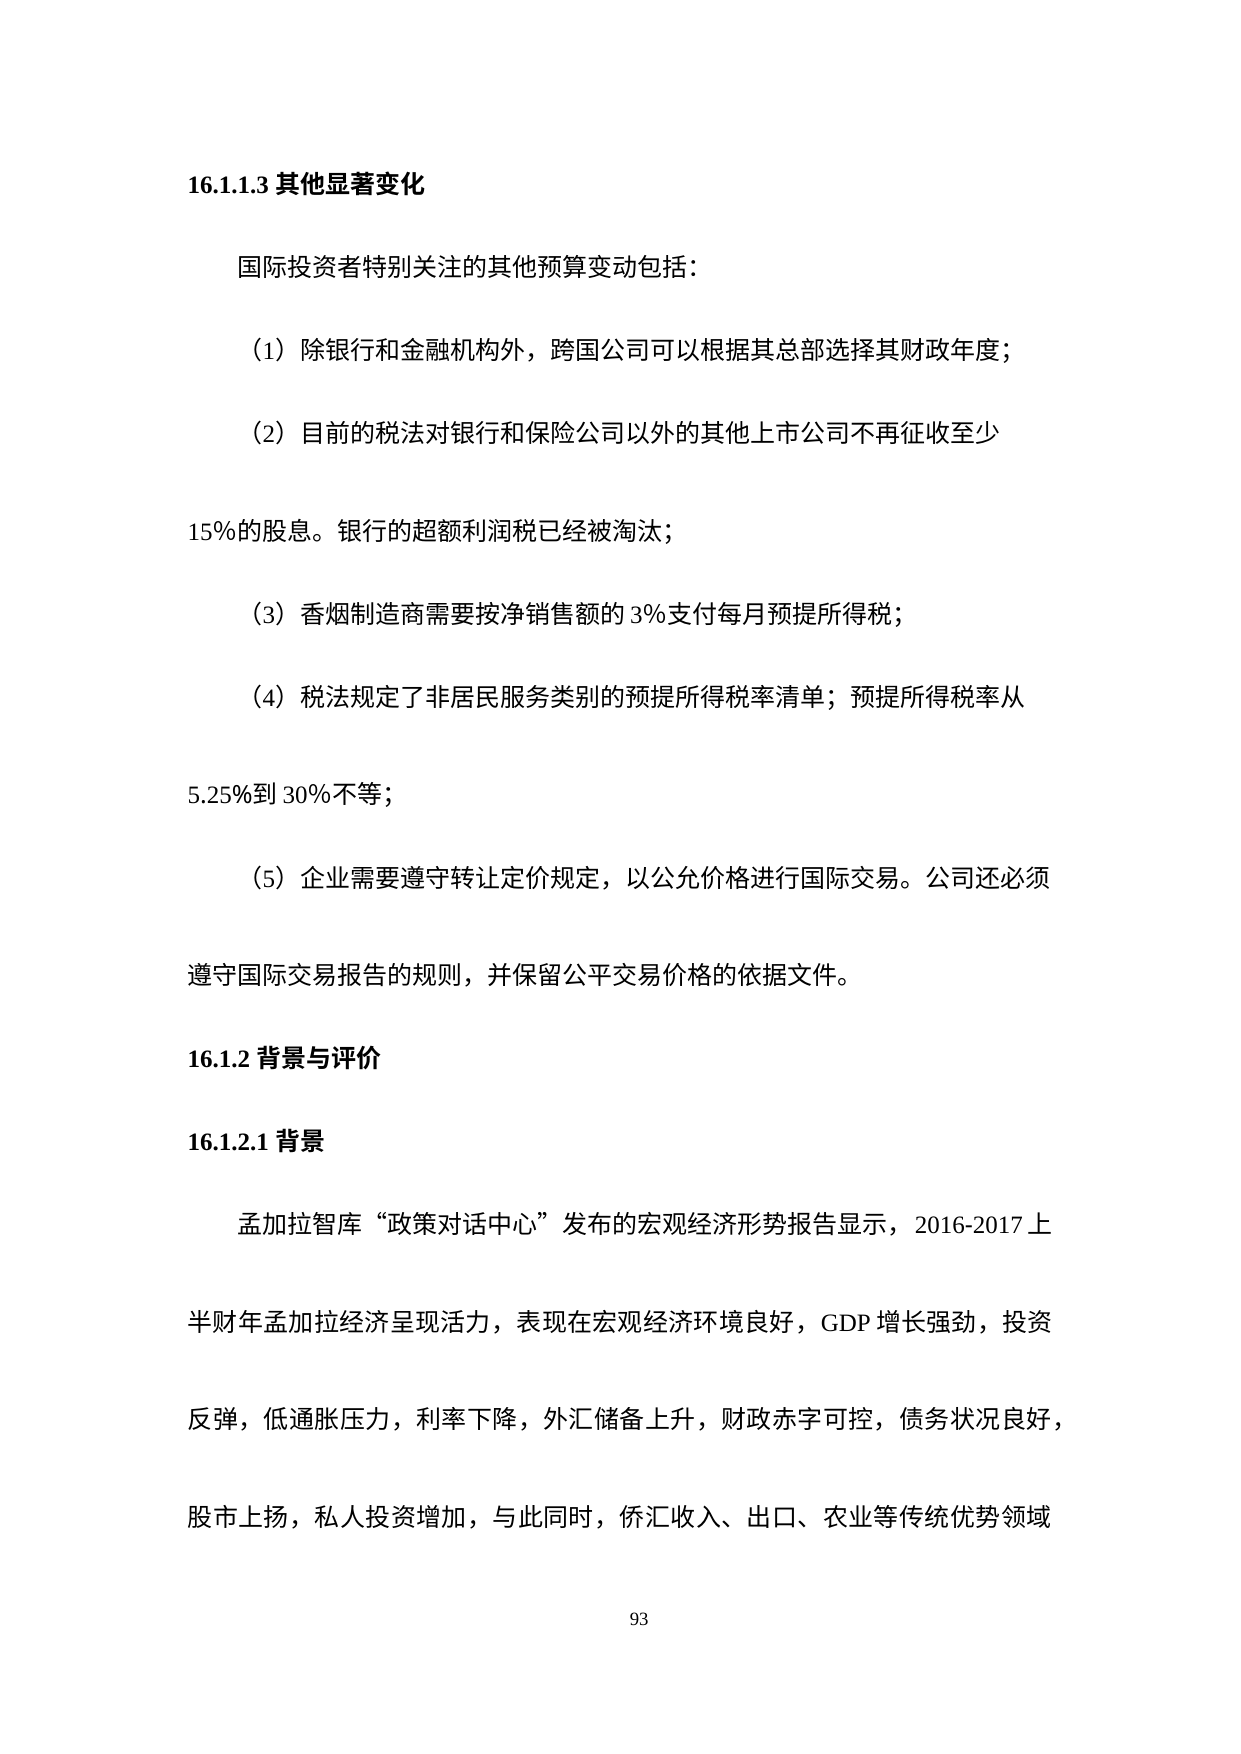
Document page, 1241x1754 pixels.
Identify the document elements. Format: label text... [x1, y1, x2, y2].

text （5）企业需要遵守转让定价规定，以公允价格进行国际交易。公司还必须遵守国际交易报告的规则，并保留公平交易价格的依据文件。 [187, 844, 1053, 1006]
text （1）除银行和金融机构外，跨国公司可以根据其总部选择其财政年度； [187, 316, 1053, 381]
text （2）目前的税法对银行和保险公司以外的其他上市公司不再征收至少15％的股息。银行的超额利润税已经被淘汰； [187, 399, 1053, 562]
subtitle 16.1.1.3 其他显著变化 [187, 150, 1053, 215]
subtitle 16.1.2.1 背景 [187, 1107, 1053, 1172]
title 16.1.2 背景与评价 [187, 1024, 1053, 1089]
text （3）香烟制造商需要按净销售额的3％支付每月预提所得税； [187, 580, 1053, 645]
text （4）税法规定了非居民服务类别的预提所得税率清单；预提所得税率从5.25%到30％不等； [187, 663, 1053, 826]
text 国际投资者特别关注的其他预算变动包括： [187, 233, 1053, 298]
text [187, 1191, 1053, 1548]
